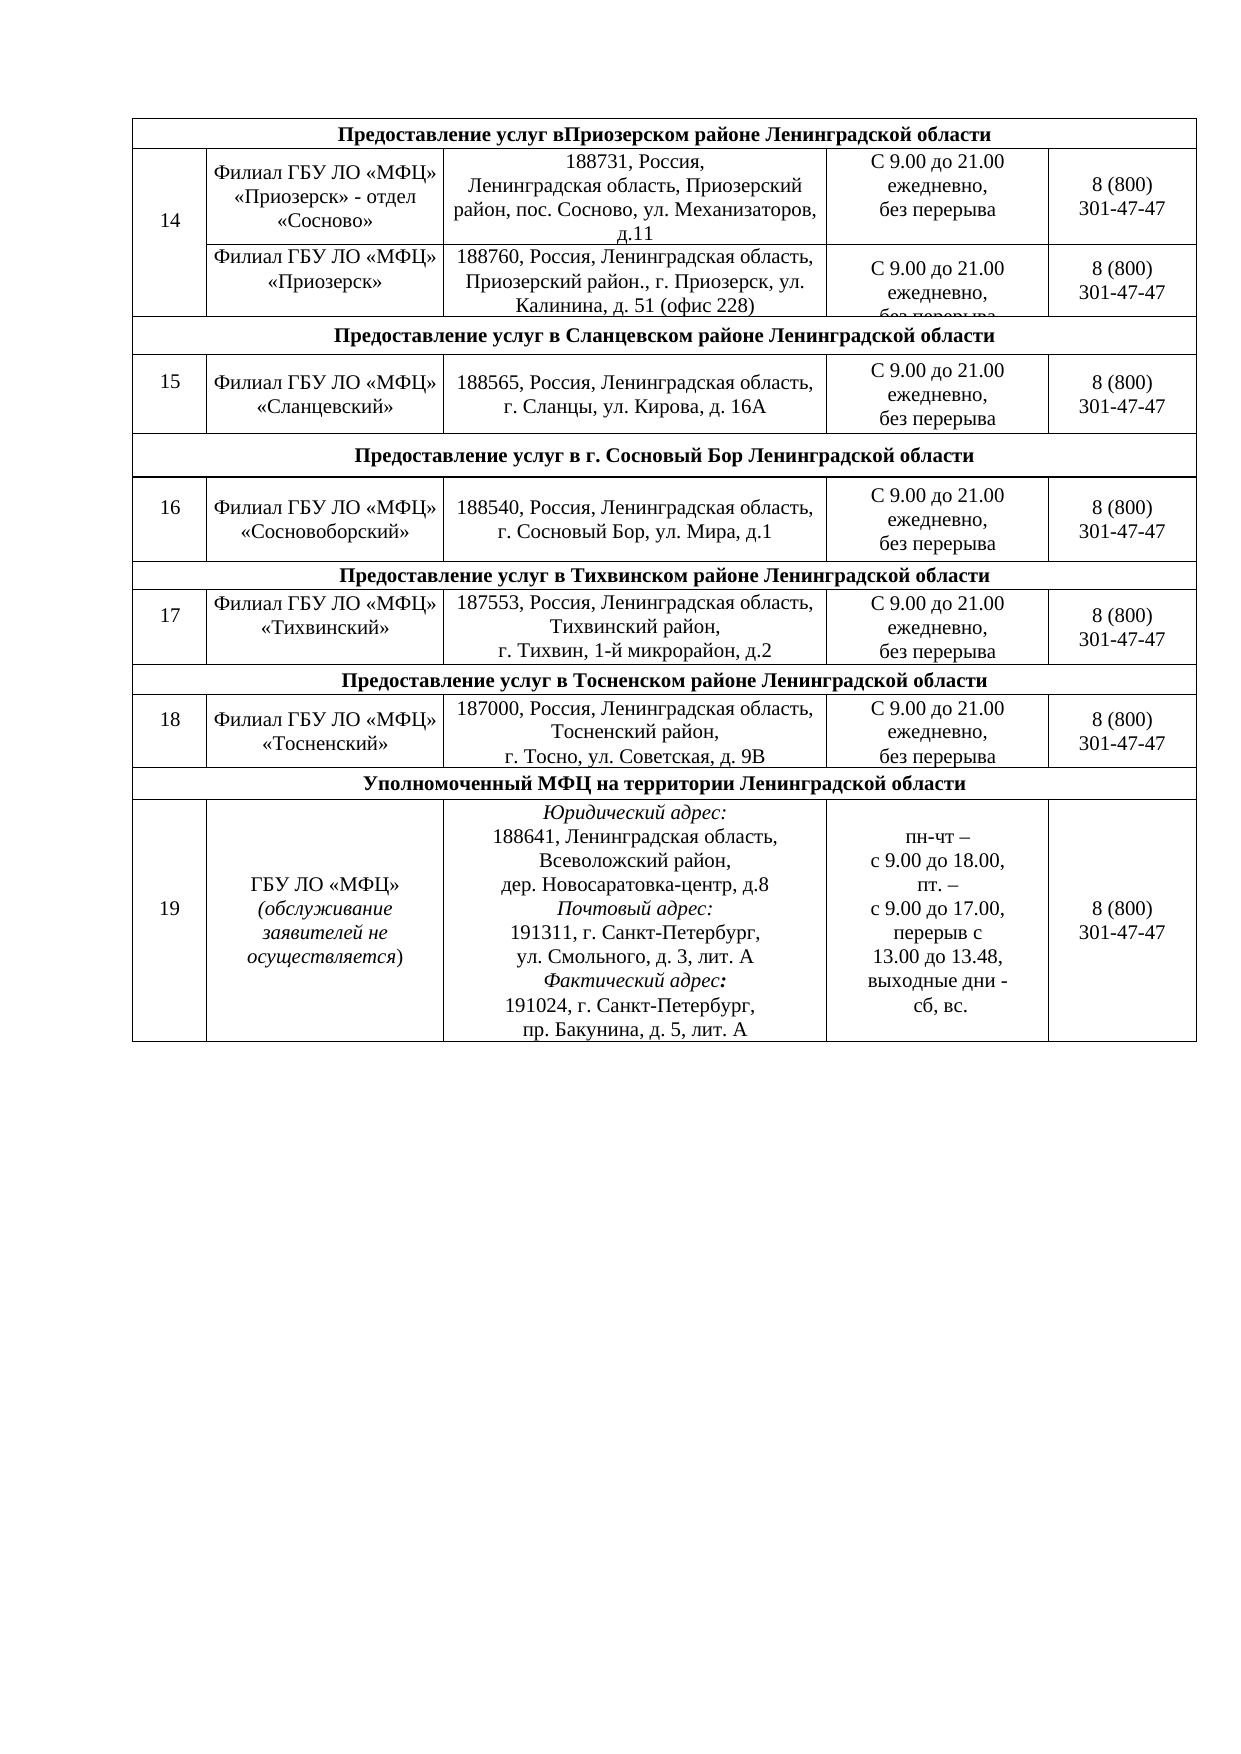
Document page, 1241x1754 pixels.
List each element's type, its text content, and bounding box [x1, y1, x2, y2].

table_cell С 9.00 до 21.00 ежедневно, без перерыва [827, 590, 1048, 664]
table_cell С 9.00 до 21.00 ежедневно, без перерыва [827, 149, 1048, 243]
table_cell Предоставление услуг в Тосненском районе Ленинградской области [133, 665, 1196, 694]
table_cell Филиал ГБУ ЛО «МФЦ» «Сосновоборский» [207, 478, 443, 561]
table_cell Уполномоченный МФЦ на территории Ленинградской области [133, 768, 1196, 798]
table_cell 16 [133, 478, 206, 561]
table_cell 8 (800) 301-47-47 [1049, 355, 1196, 433]
table_cell пн-чт – с 9.00 до 18.00, пт. – с 9.00 до 17.00, перерыв с 13.00 до 13.48, выходные дни - сб, вс. [827, 800, 1048, 1041]
table_cell Филиал ГБУ ЛО «МФЦ» «Тосненский» [207, 695, 443, 767]
table_cell 17 [133, 590, 206, 664]
table_cell 8 (800) 301-47-47 [1049, 245, 1196, 316]
table_cell Предоставление услуг в Сланцевском районе Ленинградской области [133, 317, 1196, 354]
table_cell ГБУ ЛО «МФЦ» (обслуживание заявителей не осуществляется) [207, 800, 443, 1041]
table_cell С 9.00 до 21.00 ежедневно, без перерыва [827, 245, 1048, 316]
table_cell С 9.00 до 21.00 ежедневно, без перерыва [827, 478, 1048, 561]
table_cell Филиал ГБУ ЛО «МФЦ» «Тихвинский» [207, 590, 443, 664]
table_cell С 9.00 до 21.00 ежедневно, без перерыва [827, 695, 1048, 767]
table_cell 188731, Россия, Ленинградская область, Приозерский район, пос. Сосново, ул. Механизаторов, д.11 [444, 149, 826, 243]
table_cell 8 (800) 301-47-47 [1049, 590, 1196, 664]
table_cell 188540, Россия, Ленинградская область, г. Сосновый Бор, ул. Мира, д.1 [444, 478, 826, 561]
table_cell 19 [133, 800, 206, 1041]
table_cell С 9.00 до 21.00 ежедневно, без перерыва [827, 355, 1048, 433]
table_cell 188565, Россия, Ленинградская область, г. Сланцы, ул. Кирова, д. 16А [444, 355, 826, 433]
table_cell 8 (800) 301-47-47 [1049, 695, 1196, 767]
table_cell Филиал ГБУ ЛО «МФЦ» «Приозерск» [207, 245, 443, 316]
table_cell 8 (800) 301-47-47 [1049, 149, 1196, 243]
table_cell Предоставление услуг вПриозерском районе Ленинградской области [133, 119, 1196, 148]
table_cell 8 (800) 301-47-47 [1049, 478, 1196, 561]
table_cell 18 [133, 695, 206, 767]
table_cell Филиал ГБУ ЛО «МФЦ» «Сланцевский» [207, 355, 443, 433]
table_cell 14 [133, 149, 206, 316]
table_cell 8 (800) 301-47-47 [1049, 800, 1196, 1041]
table_cell Предоставление услуг в Тихвинском районе Ленинградской области [133, 562, 1196, 589]
table_cell Филиал ГБУ ЛО «МФЦ» «Приозерск» - отдел «Сосново» [207, 149, 443, 243]
table_cell 187553, Россия, Ленинградская область, Тихвинский район, г. Тихвин, 1-й микрорайон, д.2 [444, 590, 826, 664]
table_cell Предоставление услуг в г. Сосновый Бор Ленинградской области [133, 434, 1196, 476]
table_cell 188760, Россия, Ленинградская область, Приозерский район., г. Приозерск, ул. Калинина, д. 51 (офис 228) [444, 245, 826, 316]
table_cell 15 [133, 355, 206, 433]
table_cell 187000, Россия, Ленинградская область, Тосненский район, г. Тосно, ул. Советская, д. 9В [444, 695, 826, 767]
